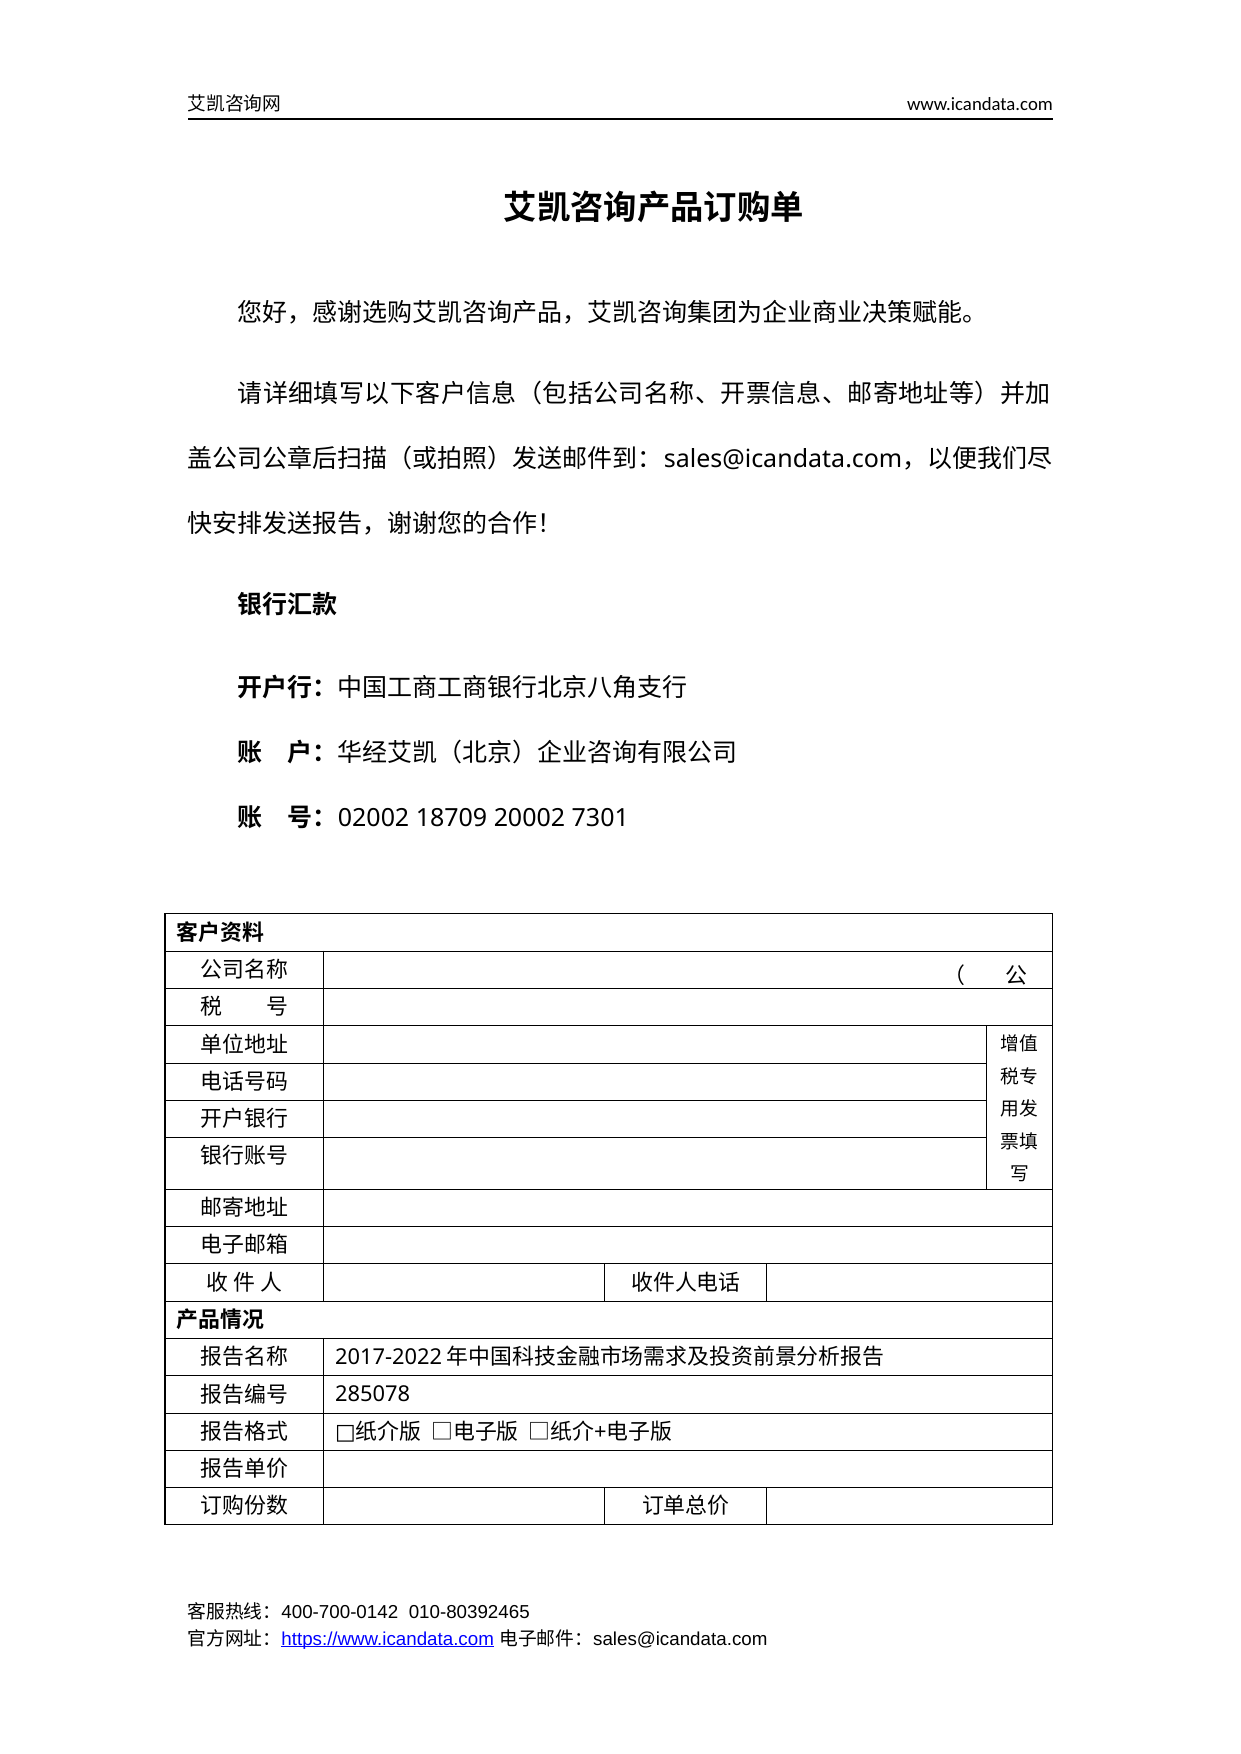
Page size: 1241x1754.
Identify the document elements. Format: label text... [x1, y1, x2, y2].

table_cell 银行账号 [166, 1138, 323, 1189]
table_cell [324, 1101, 986, 1137]
table_cell 报告单价 [166, 1451, 323, 1487]
table_cell [324, 989, 1052, 1025]
table_cell 报告编号 [166, 1376, 323, 1412]
table_cell 税 号 [166, 989, 323, 1025]
table_cell [324, 1064, 986, 1100]
table_cell [324, 1488, 604, 1524]
table_cell 产品情况 [166, 1302, 1052, 1338]
table_cell 报告名称 [166, 1339, 323, 1375]
table_cell □纸介版 □电子版 □纸介+电子版 [324, 1414, 1052, 1450]
table_cell 电话号码 [166, 1064, 323, 1100]
table_cell 开户银行 [166, 1101, 323, 1137]
text 艾凯咨询产品订购单 [187, 172, 1053, 237]
table_cell 单位地址 [166, 1026, 323, 1062]
table_cell 报告格式 [166, 1414, 323, 1450]
table_cell 公司名称 [166, 952, 323, 988]
text 您好，感谢选购艾凯咨询产品，艾凯咨询集团为企业商业决策赋能。 [187, 278, 1053, 343]
table_cell [767, 1488, 1052, 1524]
text 开户行：中国工商工商银行北京八角支行 [187, 653, 1053, 718]
table_cell [324, 952, 1052, 988]
table_cell [324, 1227, 1052, 1263]
table_cell 收件人电话 [605, 1264, 766, 1301]
table_cell 增值税专用发票填写 [987, 1026, 1052, 1189]
table_cell [324, 1264, 604, 1301]
table_cell 订单总价 [605, 1488, 766, 1524]
table_cell 电子邮箱 [166, 1227, 323, 1263]
text 银行汇款 [187, 570, 1053, 635]
table_cell 订购份数 [166, 1488, 323, 1524]
table_cell [324, 1026, 986, 1062]
table_cell [767, 1264, 1052, 1301]
table_cell 2017-2022年中国科技金融市场需求及投资前景分析报告 [324, 1339, 1052, 1375]
table_cell [324, 1138, 986, 1189]
text 请详细填写以下客户信息（包括公司名称、开票信息、邮寄地址等）并加盖公司公章后扫描（或拍照）发送邮件到：sales@icandata.com，以便我们尽快安排发送报告，谢谢您的合作！ [187, 359, 1053, 554]
table_cell 邮寄地址 [166, 1190, 323, 1226]
table_cell 285078 [324, 1376, 1052, 1412]
table_cell [324, 1190, 1052, 1226]
table_cell [324, 1451, 1052, 1487]
text 账 号：02002 18709 20002 7301 [187, 783, 1053, 848]
table_header 客户资料 [166, 914, 1052, 951]
table_cell 收 件 人 [166, 1264, 323, 1301]
text 账 户：华经艾凯（北京）企业咨询有限公司 [187, 718, 1053, 783]
